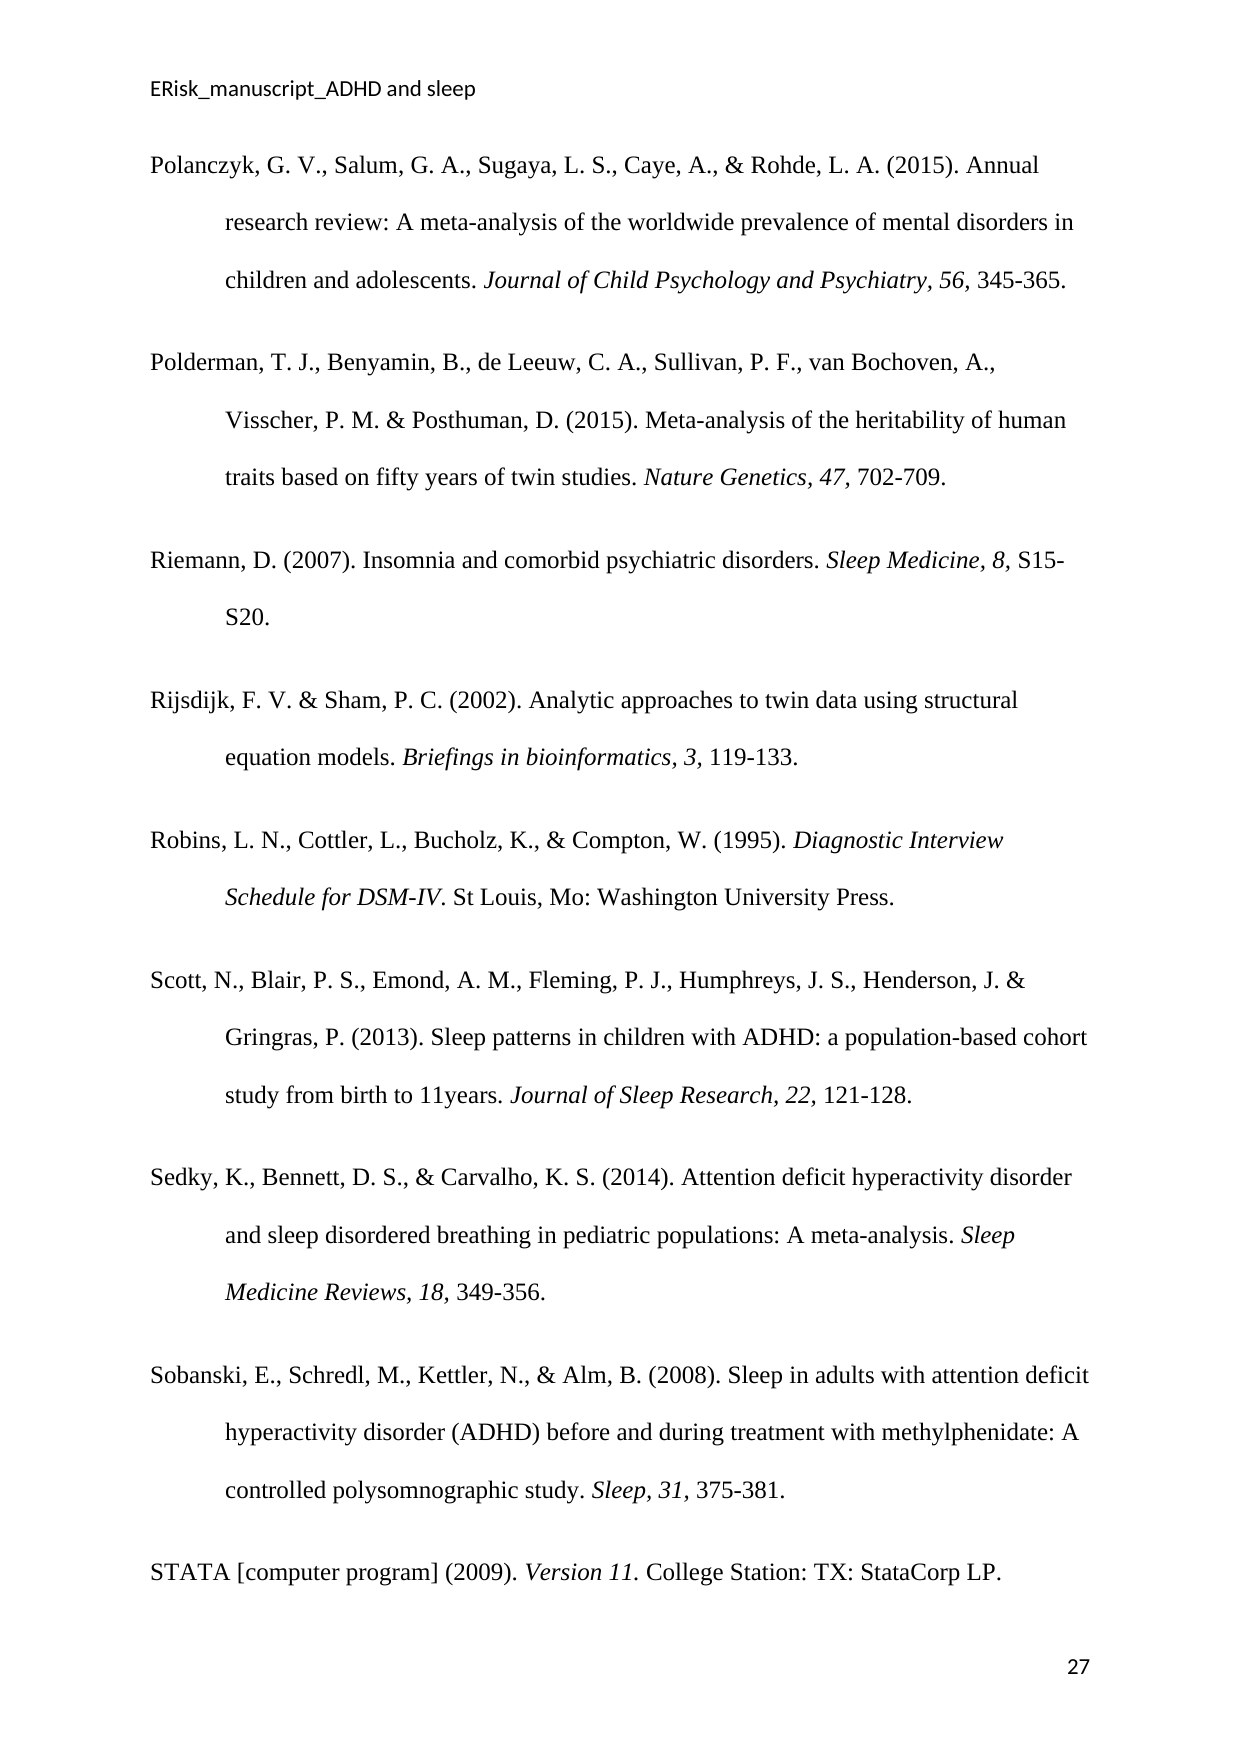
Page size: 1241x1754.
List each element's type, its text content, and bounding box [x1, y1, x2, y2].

text Scott, N., Blair, P. S., Emond, A. M., Fleming, P. J., Humphreys, J. S., Henderson, J. & Gringras, P. (2013). Sleep patterns in children with ADHD: a population-based cohort study from birth to 11years. Journal of Sleep Research, 22, 121-128. [150, 965, 1090, 1109]
text STATA [computer program] (2009). Version 11. College Station: TX: StataCorp LP. [150, 1557, 1090, 1586]
text Robins, L. N., Cottler, L., Bucholz, K., & Compton, W. (1995). Diagnostic Interview Schedule for DSM-IV. St Louis, Mo: Washington University Press. [150, 825, 1090, 911]
text Sedky, K., Bennett, D. S., & Carvalho, K. S. (2014). Attention deficit hyperactivity disorder and sleep disordered breathing in pediatric populations: A meta-analysis. Sleep Medicine Reviews, 18, 349-356. [150, 1162, 1090, 1306]
text Sobanski, E., Schredl, M., Kettler, N., & Alm, B. (2008). Sleep in adults with attention deficit hyperactivity disorder (ADHD) before and during treatment with methylphenidate: A controlled polysomnographic study. Sleep, 31, 375-381. [150, 1360, 1090, 1504]
text Riemann, D. (2007). Insomnia and comorbid psychiatric disorders. Sleep Medicine, 8, S15-S20. [150, 545, 1090, 631]
text Polanczyk, G. V., Salum, G. A., Sugaya, L. S., Caye, A., & Rohde, L. A. (2015). Annual research review: A meta-analysis of the worldwide prevalence of mental disorders in children and adolescents. Journal of Child Psychology and Psychiatry, 56, 345-365. [150, 150, 1090, 294]
text Rijsdijk, F. V. & Sham, P. C. (2002). Analytic approaches to twin data using structural equation models. Briefings in bioinformatics, 3, 119-133. [150, 685, 1090, 771]
text Polderman, T. J., Benyamin, B., de Leeuw, C. A., Sullivan, P. F., van Bochoven, A., Visscher, P. M. & Posthuman, D. (2015). Meta-analysis of the heritability of human traits based on fifty years of twin studies. Nature Genetics, 47, 702-709. [150, 347, 1090, 491]
